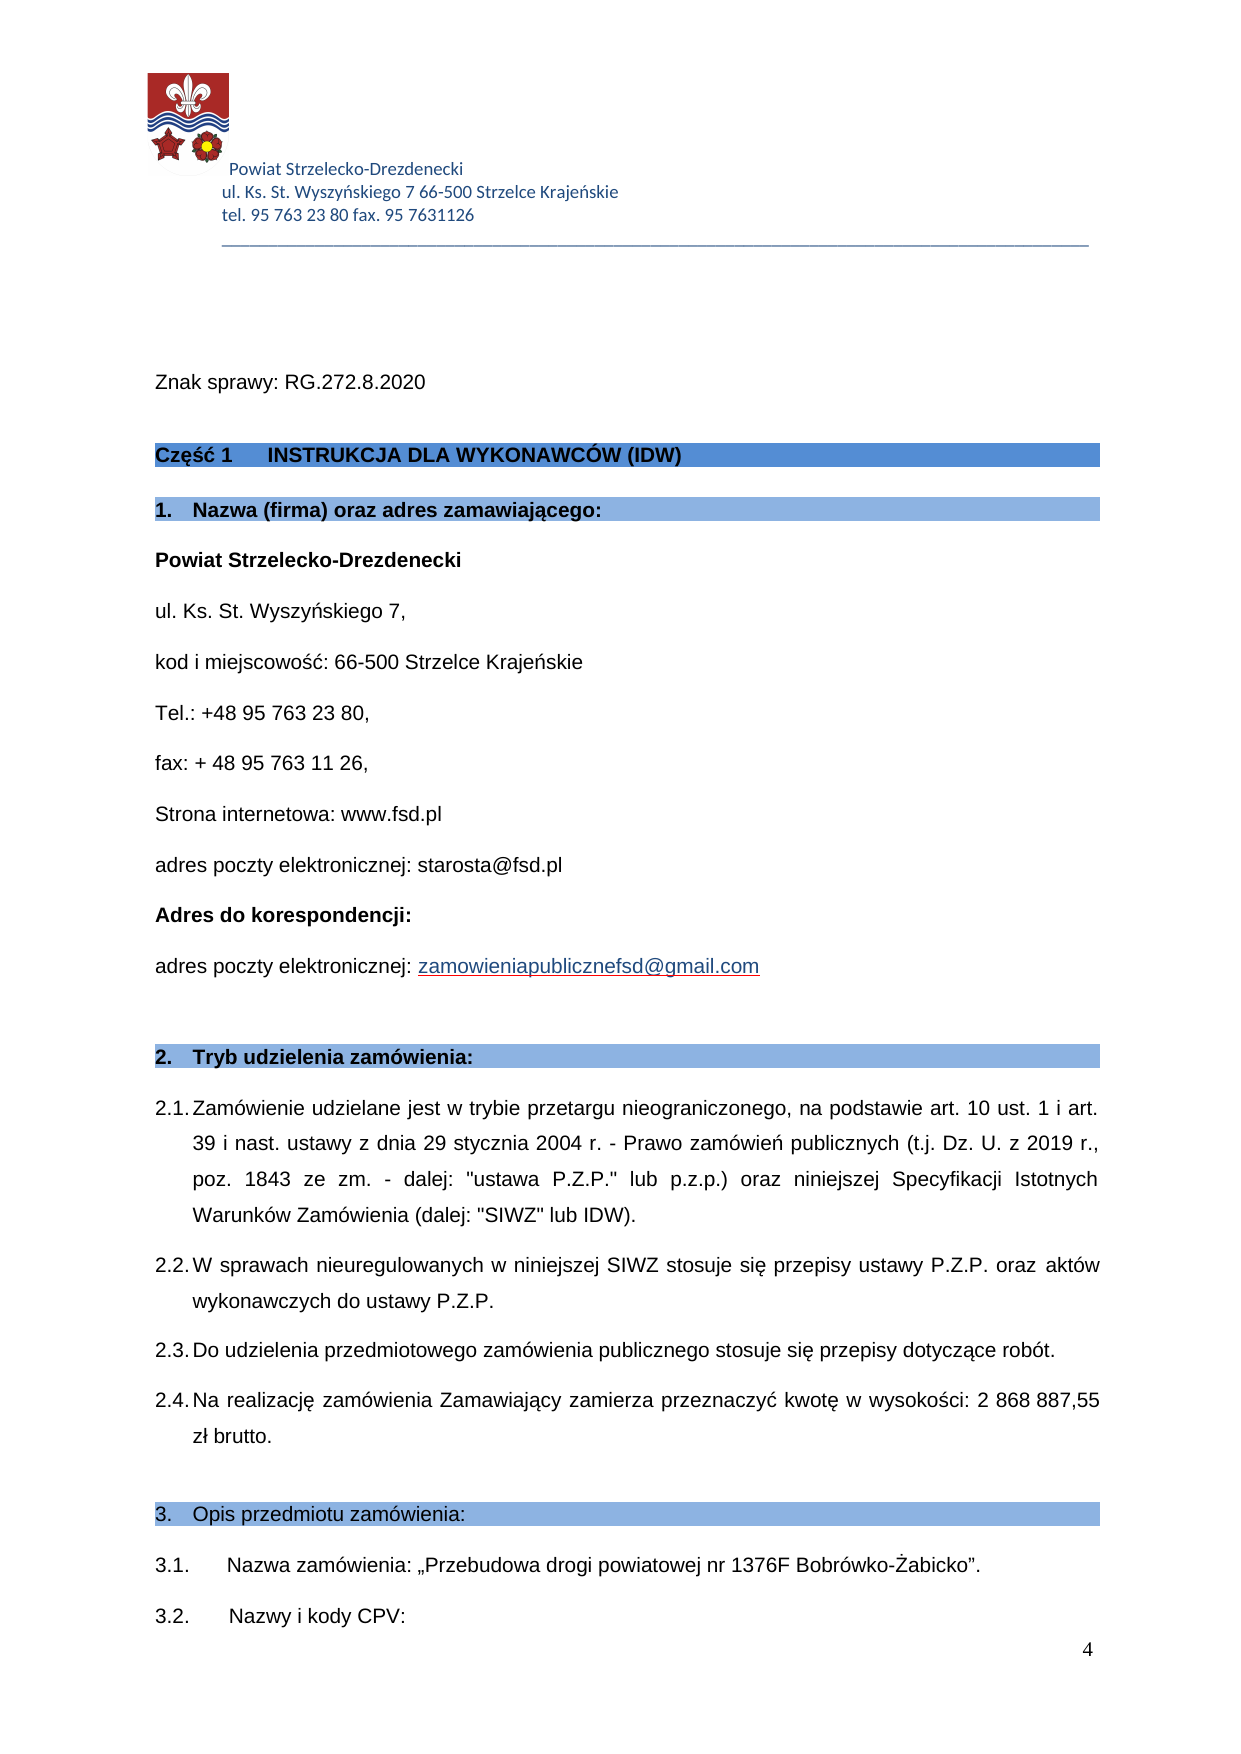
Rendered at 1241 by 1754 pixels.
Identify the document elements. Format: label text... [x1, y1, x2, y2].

table_cell Powiat Strzelecko-Drezdenecki [148, 542, 1107, 593]
table_cell Adres do korespondencji: [148, 897, 1107, 948]
table_cell Do udzielenia przedmiotowego zamówienia publicznego stosuje się przepisy dotyczące robót. [148, 1332, 1107, 1382]
table_cell 1. Nazwa (firma) oraz adres zamawiającego: [148, 491, 1107, 542]
table_header Znak sprawy: RG.272.8.2020 [148, 345, 1107, 433]
table_cell Zamówienie udzielane jest w trybie przetargu nieograniczonego, na podstawie art. 10 ust. 1 i art. 39 i nast. ustawy z dnia 29 stycznia 2004 r. - Prawo zamówień publicznych (t.j. Dz. U. z 2019 r., poz. 1843 ze zm. - dalej: "ustawa P.Z.P." lub p.z.p.) oraz niniejszej Specyfikacji Istotnych Warunków Zamówienia (dalej: "SIWZ" lub IDW). [148, 1089, 1107, 1246]
table_cell Tel.: +48 95 763 23 80, [148, 694, 1107, 745]
table_cell ul. Ks. St. Wyszyńskiego 7, [148, 593, 1107, 643]
table_cell adres poczty elektronicznej: starosta@fsd.pl [148, 846, 1107, 897]
table_cell Na realizację zamówienia Zamawiający zamierza przeznaczyć kwotę w wysokości: 2 868 887,55 zł brutto. [148, 1382, 1107, 1467]
table_header 3. Opis przedmiotu zamówienia: [148, 1496, 1107, 1547]
table_cell Strona internetowa: www.fsd.pl [148, 796, 1107, 846]
picture [147, 73, 229, 176]
table_cell kod i miejscowość: 66-500 Strzelce Krajeńskie [148, 643, 1107, 694]
table_cell 2. Tryb udzielenia zamówienia: [148, 1038, 1107, 1089]
table_cell Część 1 INSTRUKCJA DLA WYKONAWCÓW (IDW) [148, 433, 1107, 491]
table_cell adres poczty elektronicznej: zamowieniapublicznefsd@gmail.com [148, 948, 1107, 1038]
table_cell 3.1. Nazwa zamówienia: „Przebudowa drogi powiatowej nr 1376F Bobrówko-Żabicko”. [148, 1547, 1107, 1597]
table_cell fax: + 48 95 763 11 26, [148, 745, 1107, 796]
table_cell W sprawach nieuregulowanych w niniejszej SIWZ stosuje się przepisy ustawy P.Z.P. oraz aktów wykonawczych do ustawy P.Z.P. [148, 1246, 1107, 1332]
